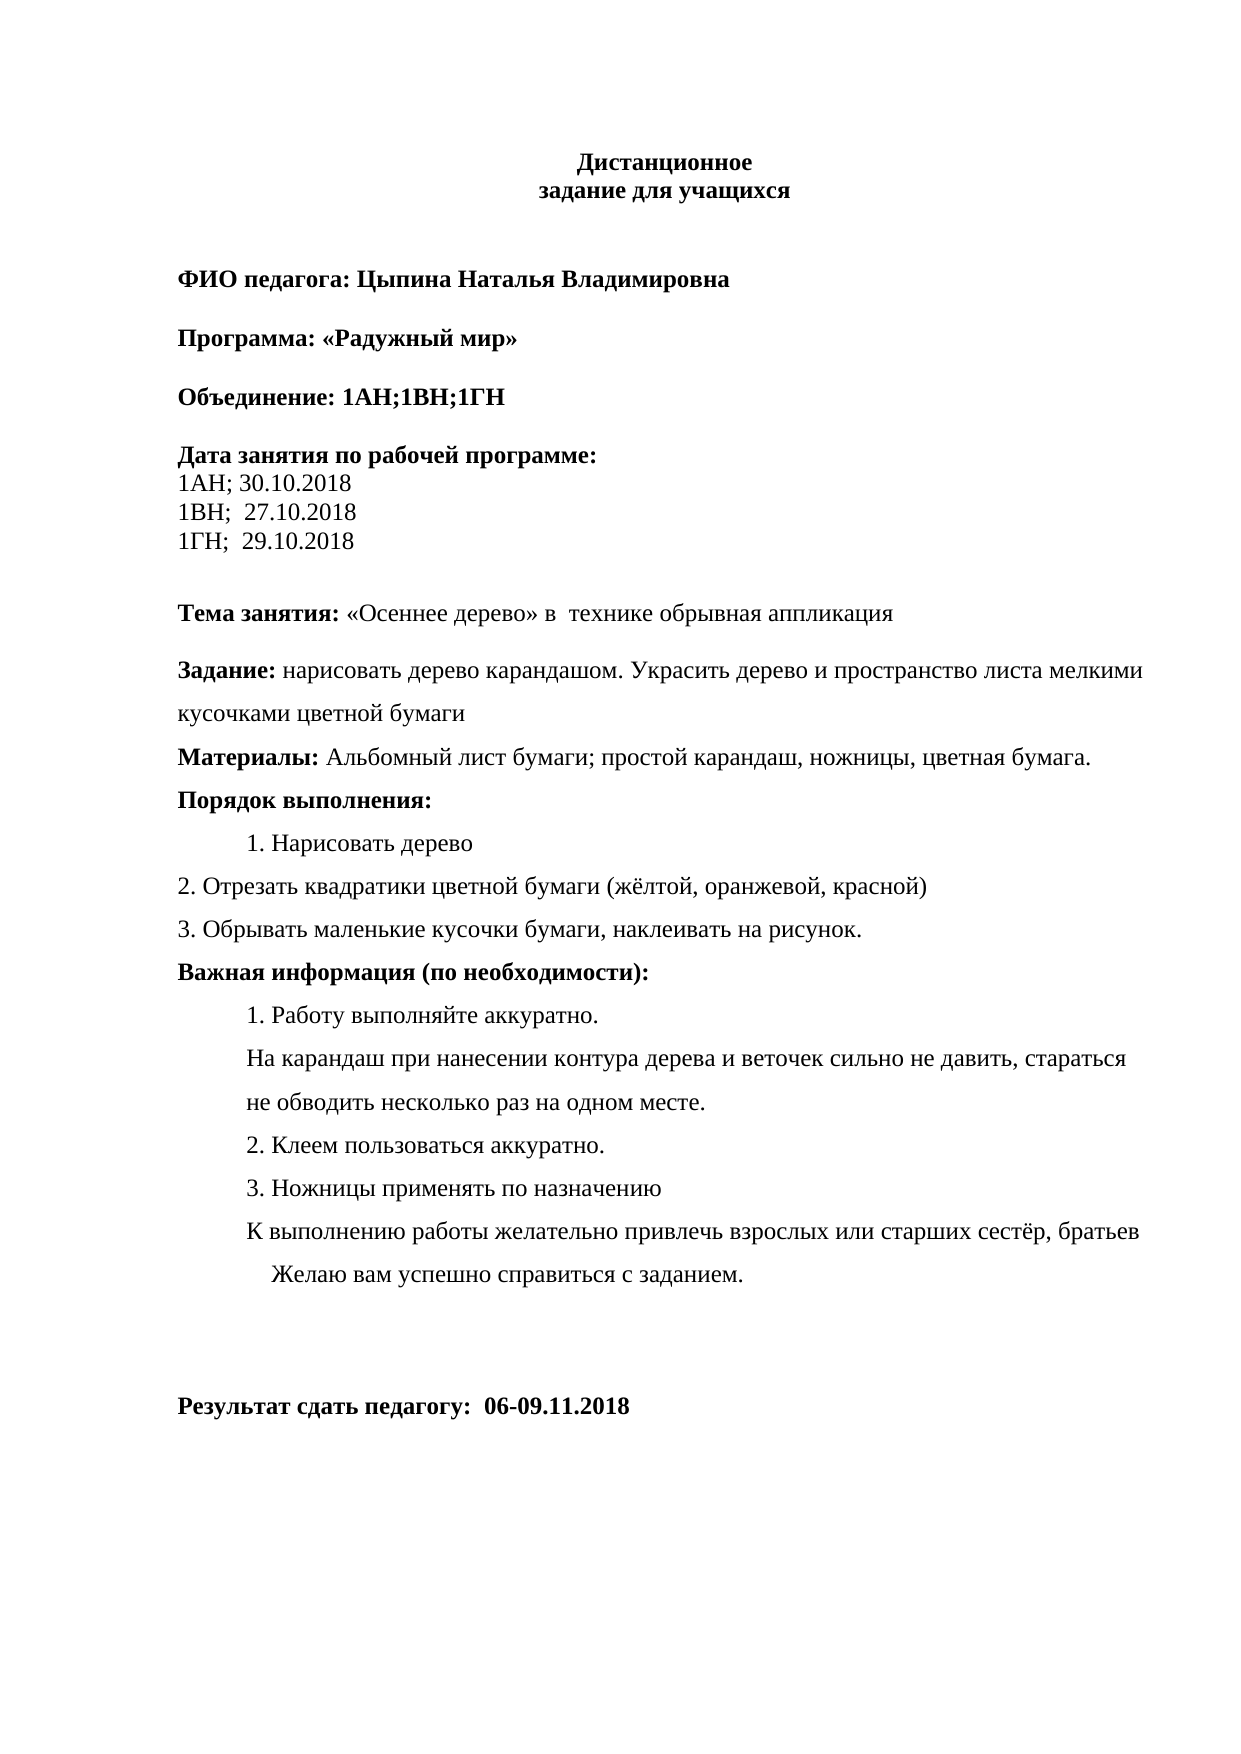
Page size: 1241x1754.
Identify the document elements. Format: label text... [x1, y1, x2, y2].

text 3. Обрывать маленькие кусочки бумаги, наклеивать на рисунок. [177, 914, 1152, 943]
text 1. Нарисовать дерево [177, 828, 1152, 857]
text Порядок выполнения: [177, 785, 1152, 813]
text Материалы: Альбомный лист бумаги; простой карандаш, ножницы, цветная бумага. [177, 742, 1152, 770]
text Результат сдать педагогу: 06-09.11.2018 [177, 1391, 1152, 1420]
text Важная информация (по необходимости): [177, 957, 1152, 986]
text ФИО педагога: Цыпина Наталья Владимировна [177, 264, 1152, 292]
text На карандаш при нанесении контура дерева и веточек сильно не давить, стараться не обводить несколько раз на одном месте. [246, 1043, 1152, 1115]
text задание для учащихся [177, 176, 1152, 204]
text 1АН; 30.10.2018 [177, 468, 1152, 497]
text Тема занятия: «Осеннее дерево» в технике обрывная аппликация [177, 598, 1152, 627]
text К выполнению работы желательно привлечь взрослых или старших сестёр, братьев [177, 1216, 1152, 1245]
text 3. Ножницы применять по назначению [177, 1173, 1152, 1202]
text Желаю вам успешно справиться с заданием. [177, 1259, 1152, 1288]
text 2. Отрезать квадратики цветной бумаги (жёлтой, оранжевой, красной) [177, 871, 1152, 900]
text Объединение: 1АН;1ВН;1ГН [177, 382, 1152, 411]
text Задание: нарисовать дерево карандашом. Украсить дерево и пространство листа мелкими кусочками цветной бумаги [177, 655, 1152, 727]
text Дата занятия по рабочей программе: [177, 440, 1152, 468]
text Дистанционное [177, 147, 1152, 176]
text 1. Работу выполняйте аккуратно. [177, 1000, 1152, 1029]
text Программа: «Радужный мир» [177, 292, 1152, 352]
text 1ВН; 27.10.2018 [177, 497, 1152, 526]
text 1ГН; 29.10.2018 [177, 526, 1152, 555]
text 2. Клеем пользоваться аккуратно. [177, 1130, 1152, 1158]
